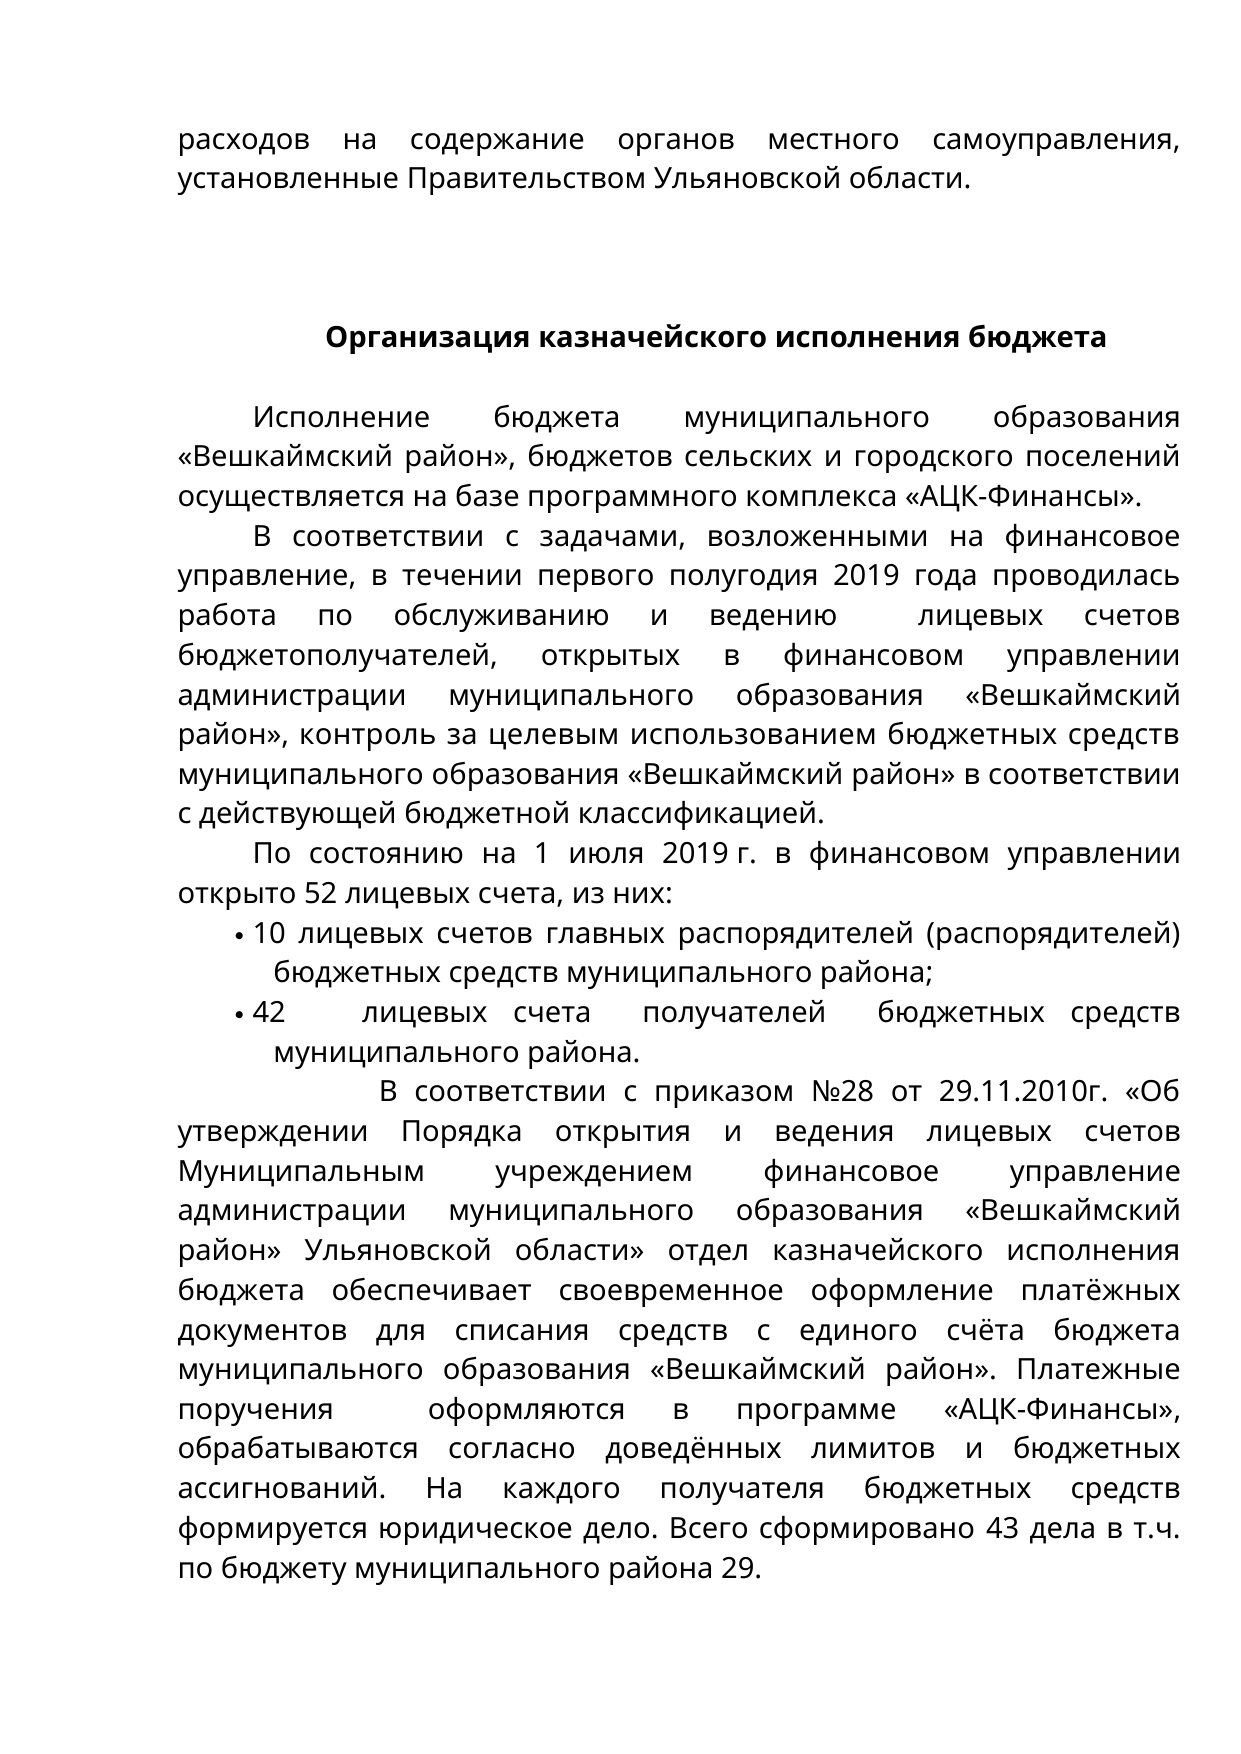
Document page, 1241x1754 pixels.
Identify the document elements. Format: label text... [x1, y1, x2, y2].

list 10 лицевых счетов главных распорядителей (распорядителей) бюджетных средств муниципального района; [236, 912, 1181, 991]
text Исполнение бюджета муниципального образования «Вешкаймский район», бюджетов сельских и городского поселений осуществляется на базе программного комплекса «АЦК-Финансы». [177, 396, 1181, 515]
text По состоянию на 1 июля 2019 г. в финансовом управлении открыто 52 лицевых счета, из них: [177, 832, 1181, 912]
text В соответствии с задачами, возложенными на финансовое управление, в течении первого полугодия 2019 года проводилась работа по обслуживанию и ведению лицевых счетов бюджетополучателей, открытых в финансовом управлении администрации муниципального образования «Вешкаймский район», контроль за целевым использованием бюджетных средств муниципального образования «Вешкаймский район» в соответствии с действующей бюджетной классификацией. [177, 515, 1181, 832]
list 42 лицевых счета получателей бюджетных средств муниципального района. [236, 991, 1181, 1071]
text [177, 118, 1181, 197]
text Организация казначейского исполнения бюджета [177, 317, 1181, 356]
text В соответствии с приказом №28 от 29.11.2010г. «Об утверждении Порядка открытия и ведения лицевых счетов Муниципальным учреждением финансовое управление администрации муниципального образования «Вешкаймский район» Ульяновской области» отдел казначейского исполнения бюджета обеспечивает своевременное оформление платёжных документов для списания средств с единого счёта бюджета муниципального образования «Вешкаймский район». Платежные поручения оформляются в программе «АЦК-Финансы», обрабатываются согласно доведённых лимитов и бюджетных ассигнований. На каждого получателя бюджетных средств формируется юридическое дело. Всего сформировано 43 дела в т.ч. по бюджету муниципального района 29. [177, 1071, 1181, 1587]
